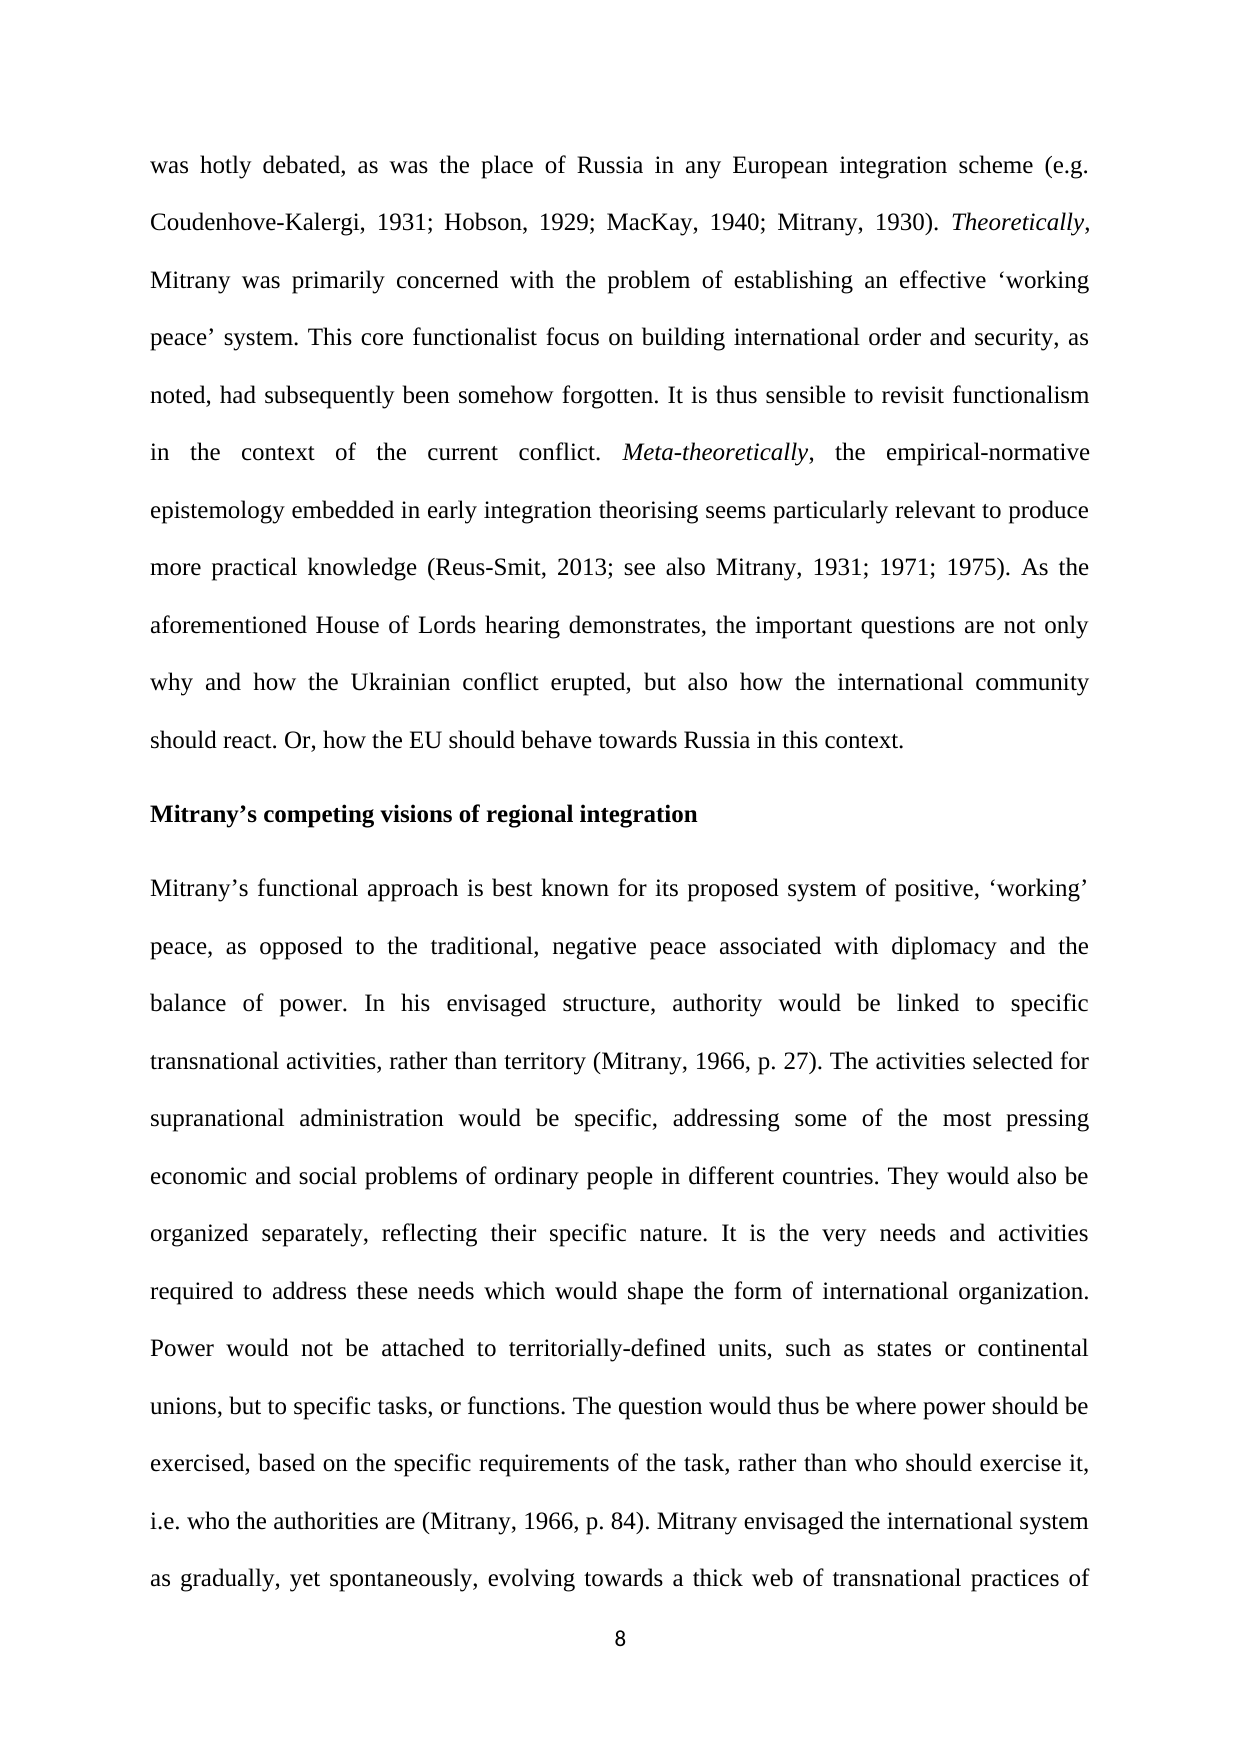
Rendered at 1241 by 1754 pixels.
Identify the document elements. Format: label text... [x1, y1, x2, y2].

text Mitrany’s competing visions of regional integration [150, 799, 1090, 828]
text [150, 150, 1090, 754]
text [150, 873, 1090, 1592]
